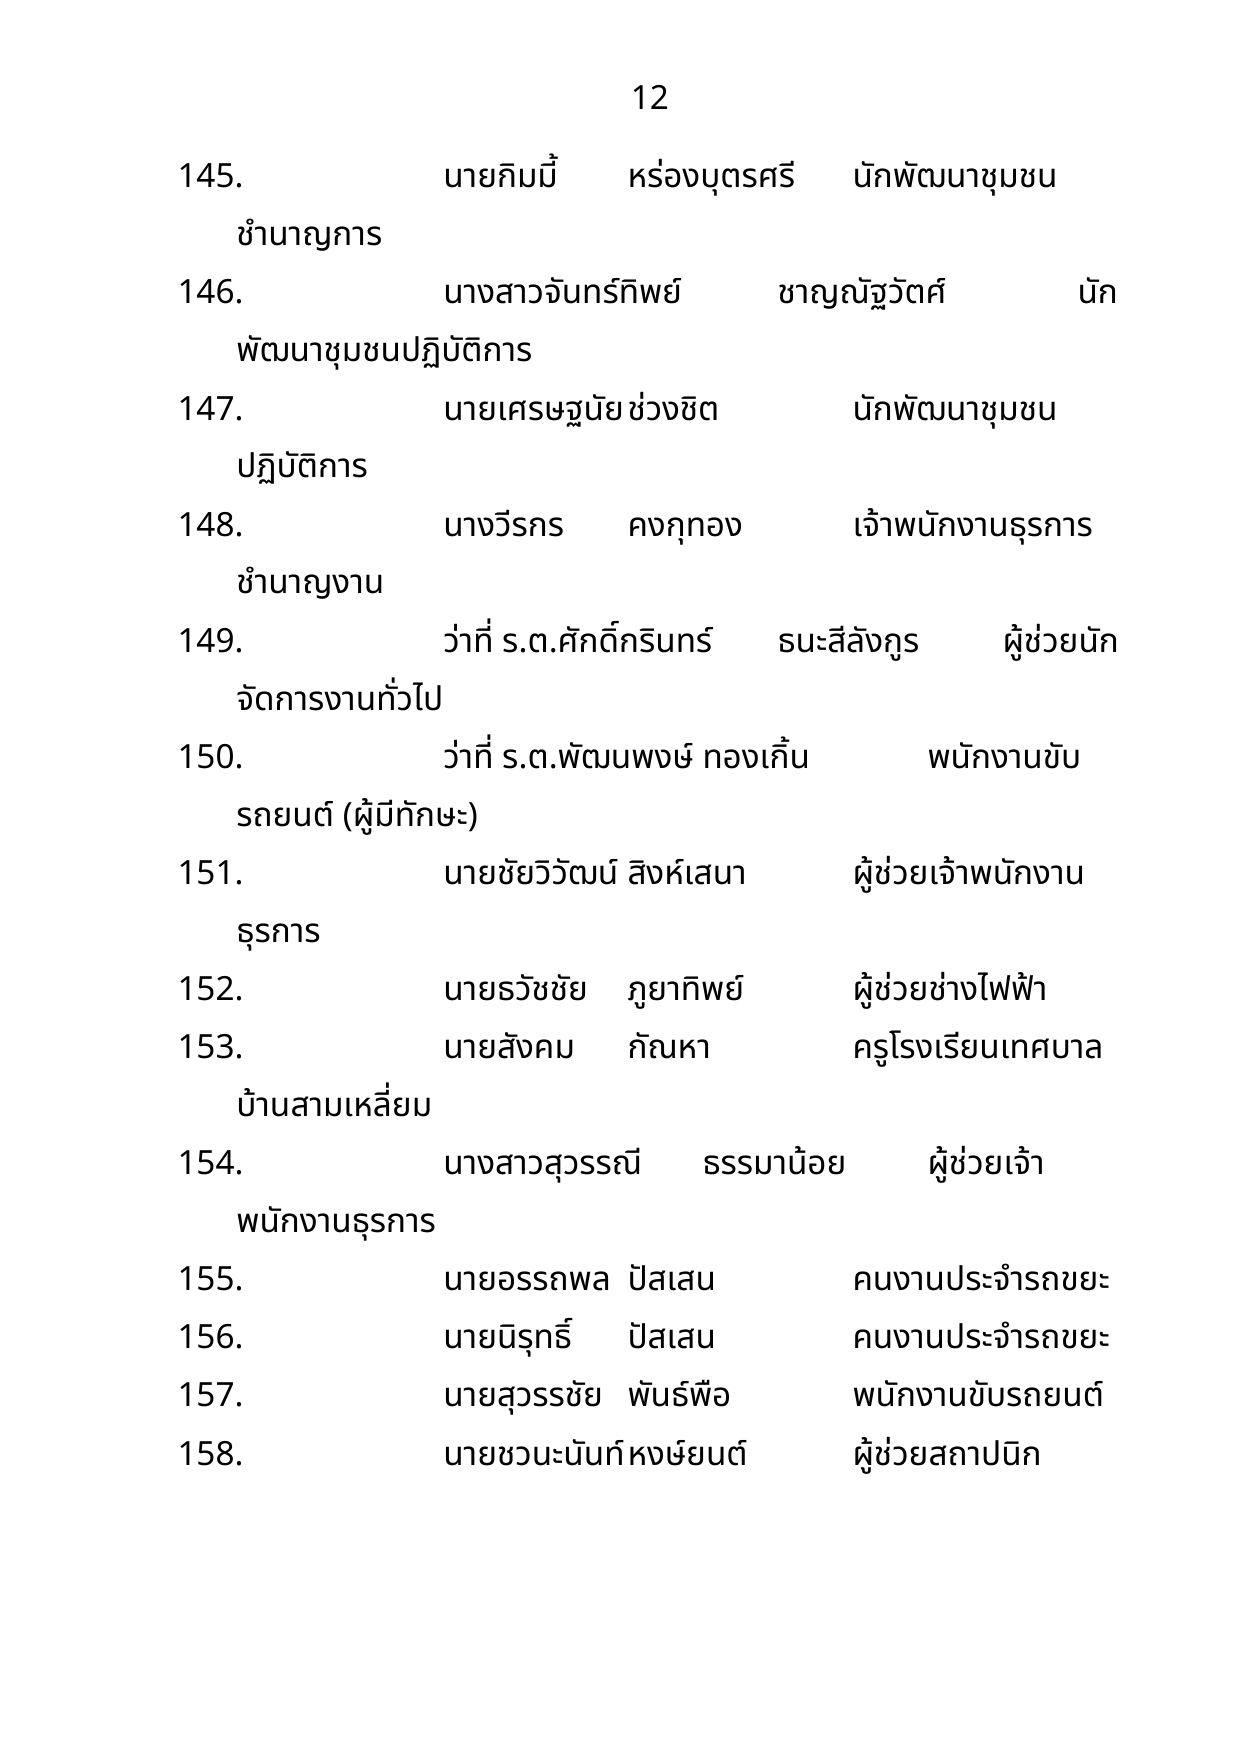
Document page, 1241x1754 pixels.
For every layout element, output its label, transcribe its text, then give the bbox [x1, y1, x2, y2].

list นายเศรษฐนัย ช่วงชิต นักพัฒนาชุมชนปฏิบัติการ [177, 384, 1122, 493]
list นางสาวสุวรรณี ธรรมาน้อย ผู้ช่วยเจ้าพนักงานธุรการ [177, 1139, 1122, 1247]
list นายกิมมี้ หร่องบุตรศรี นักพัฒนาชุมชนชำนาญการ [177, 152, 1122, 261]
list นายธวัชชัย ภูยาทิพย์ ผู้ช่วยช่างไฟฟ้า [177, 965, 1122, 1015]
list ว่าที่ ร.ต.ศักดิ์กรินทร์ ธนะสีลังกูร ผู้ช่วยนักจัดการงานทั่วไป [177, 616, 1122, 725]
list นายสุวรรชัย พันธ์พือ พนักงานขับรถยนต์ [177, 1371, 1122, 1422]
list นายชัยวิวัฒน์ สิงห์เสนา ผู้ช่วยเจ้าพนักงานธุรการ [177, 849, 1122, 957]
list ว่าที่ ร.ต.พัฒนพงษ์ ทองเกิ้น พนักงานขับรถยนต์ (ผู้มีทักษะ) [177, 732, 1122, 841]
list นายชวนะนันท์ หงษ์ยนต์ ผู้ช่วยสถาปนิก [177, 1429, 1122, 1480]
list นายนิรุทธิ์ ปัสเสน คนงานประจำรถขยะ [177, 1313, 1122, 1364]
list นางวีรกร คงกุทอง เจ้าพนักงานธุรการชำนาญงาน [177, 500, 1122, 609]
list นายสังคม กัณหา ครูโรงเรียนเทศบาลบ้านสามเหลี่ยม [177, 1023, 1122, 1131]
list นางสาวจันทร์ทิพย์ ชาญณัฐวัตศ์ นักพัฒนาชุมชนปฏิบัติการ [177, 268, 1122, 377]
list นายอรรถพล ปัสเสน คนงานประจำรถขยะ [177, 1255, 1122, 1306]
